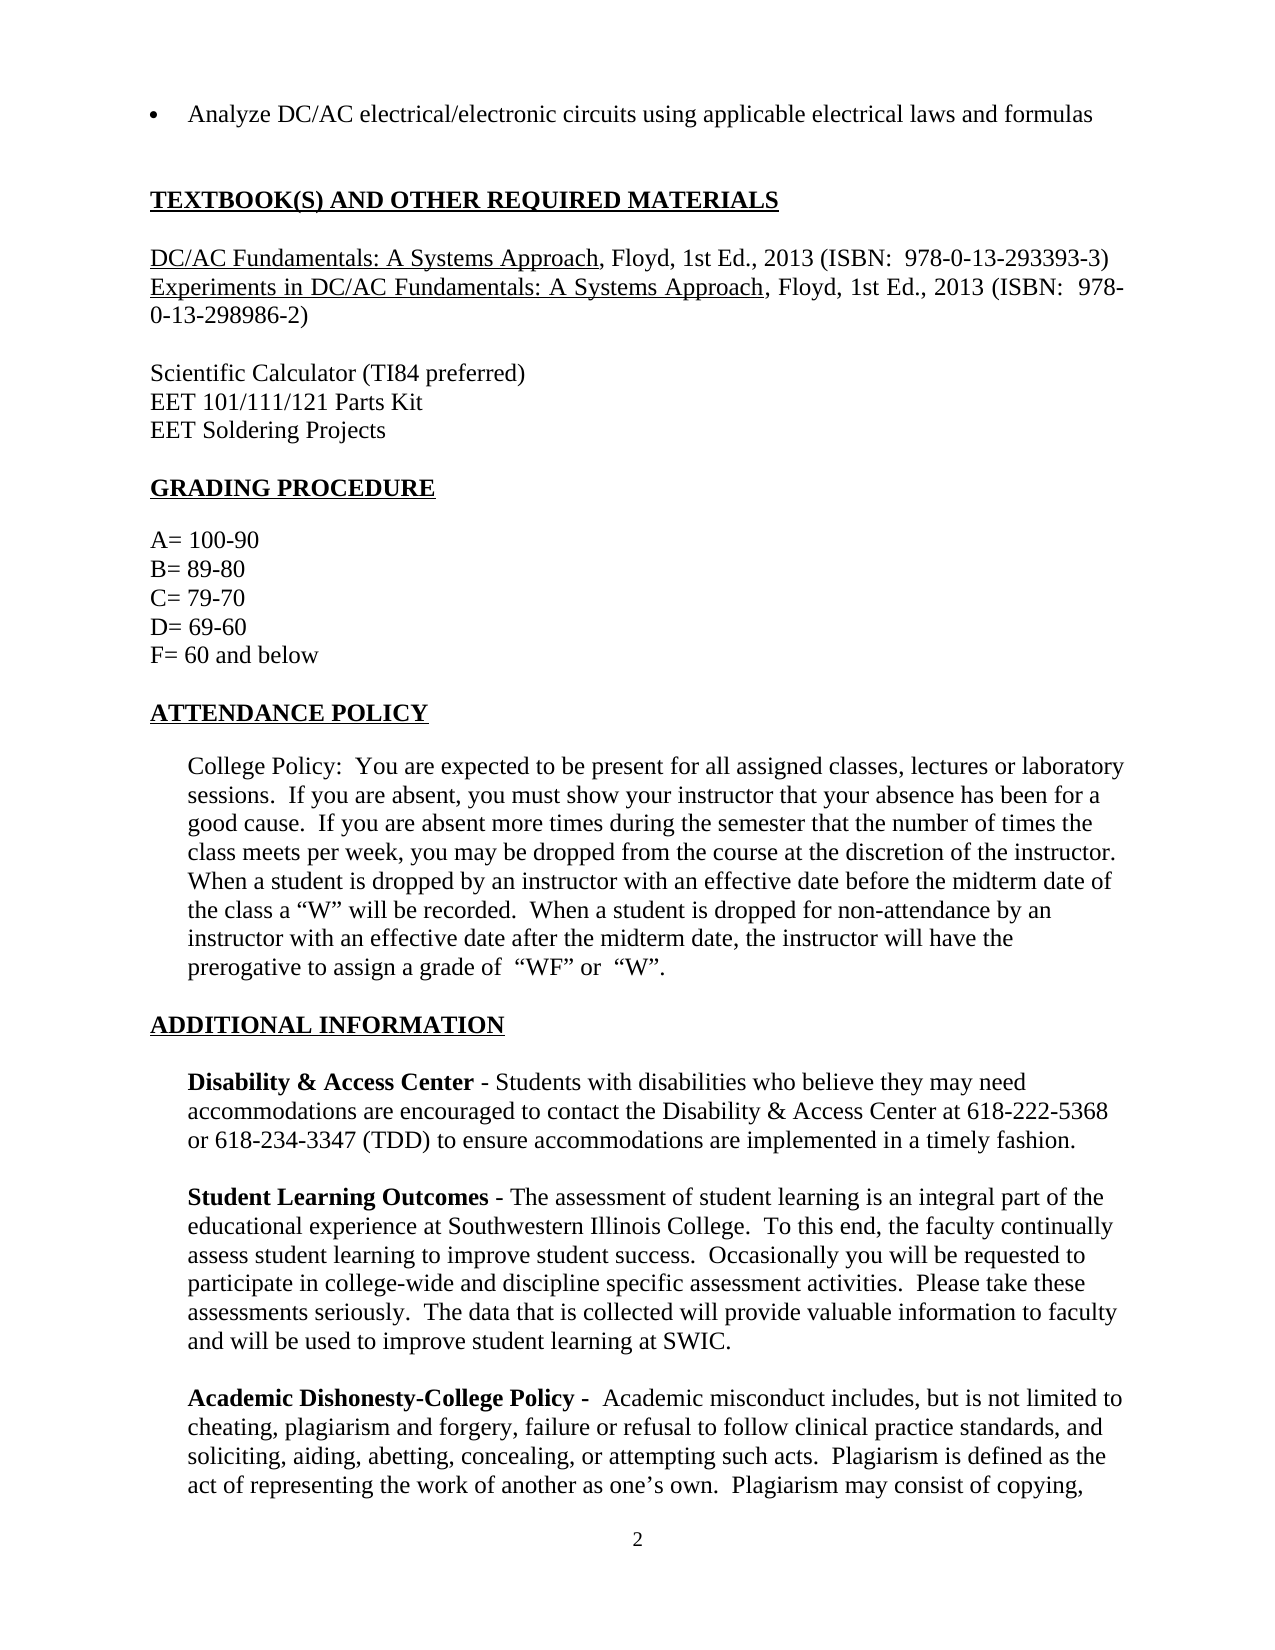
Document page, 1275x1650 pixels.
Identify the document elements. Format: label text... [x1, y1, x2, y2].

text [187, 1383, 1125, 1498]
text College Policy: You are expected to be present for all assigned classes, lectures or laboratory sessions. If you are absent, you must show your instructor that your absence has been for a good cause. If you are absent more times during the semester that the number of times the class meets per week, you may be dropped from the course at the discretion of the instructor. When a student is dropped by an instructor with an effective date before the midterm date of the class a “W” will be recorded. When a student is dropped for non-attendance by an instructor with an effective date after the midterm date, the instructor will have the prerogative to assign a grade of “WF” or “W”. [187, 751, 1125, 981]
text F= 60 and below [150, 641, 1125, 669]
text EET Soldering Projects [150, 415, 1125, 444]
text DC/AC Fundamentals: A Systems Approach, Floyd, 1st Ed., 2013 (ISBN: 978-0-13-293393-3) [150, 243, 1125, 272]
text B= 89-80 [150, 554, 1125, 583]
subtitle GRADING PROCEDURE [150, 473, 1125, 502]
text Student Learning Outcomes - The assessment of student learning is an integral part of the educational experience at . To this end, the faculty continually assess student learning to improve student success. Occasionally you will be requested to participate in college-wide and discipline specific assessment activities. Please take these assessments seriously. The data that is collected will provide valuable information to faculty and will be used to improve student learning at SWIC. [187, 1182, 1125, 1355]
text Scientific Calculator (TI84 preferred) [150, 358, 1125, 387]
text TEXTBOOK(S) AND OTHER REQUIRED MATERIALS [150, 185, 1125, 214]
text Disability & Access Center - Students with disabilities who believe they may need accommodations are encouraged to contact the Disability & Access Center at 618-222-5368 or 618-234-3347 (TDD) to ensure accommodations are implemented in a timely fashion. [187, 1067, 1125, 1153]
text Experiments in DC/AC Fundamentals: A Systems Approach, Floyd, 1st Ed., 2013 (ISBN: 978-0-13-298986-2) [150, 272, 1125, 329]
text C= 79-70 [150, 583, 1125, 612]
subtitle ADDITIONAL INFORMATION [150, 1010, 1125, 1038]
text D= 69-60 [150, 612, 1125, 641]
list Analyze DC/AC electrical/electronic circuits using applicable electrical laws and formulas [150, 99, 1125, 128]
subtitle ATTENDANCE POLICY [150, 698, 1125, 727]
text A= 100-90 [150, 526, 1125, 554]
text EET 101/111/121 Parts Kit [150, 387, 1125, 415]
